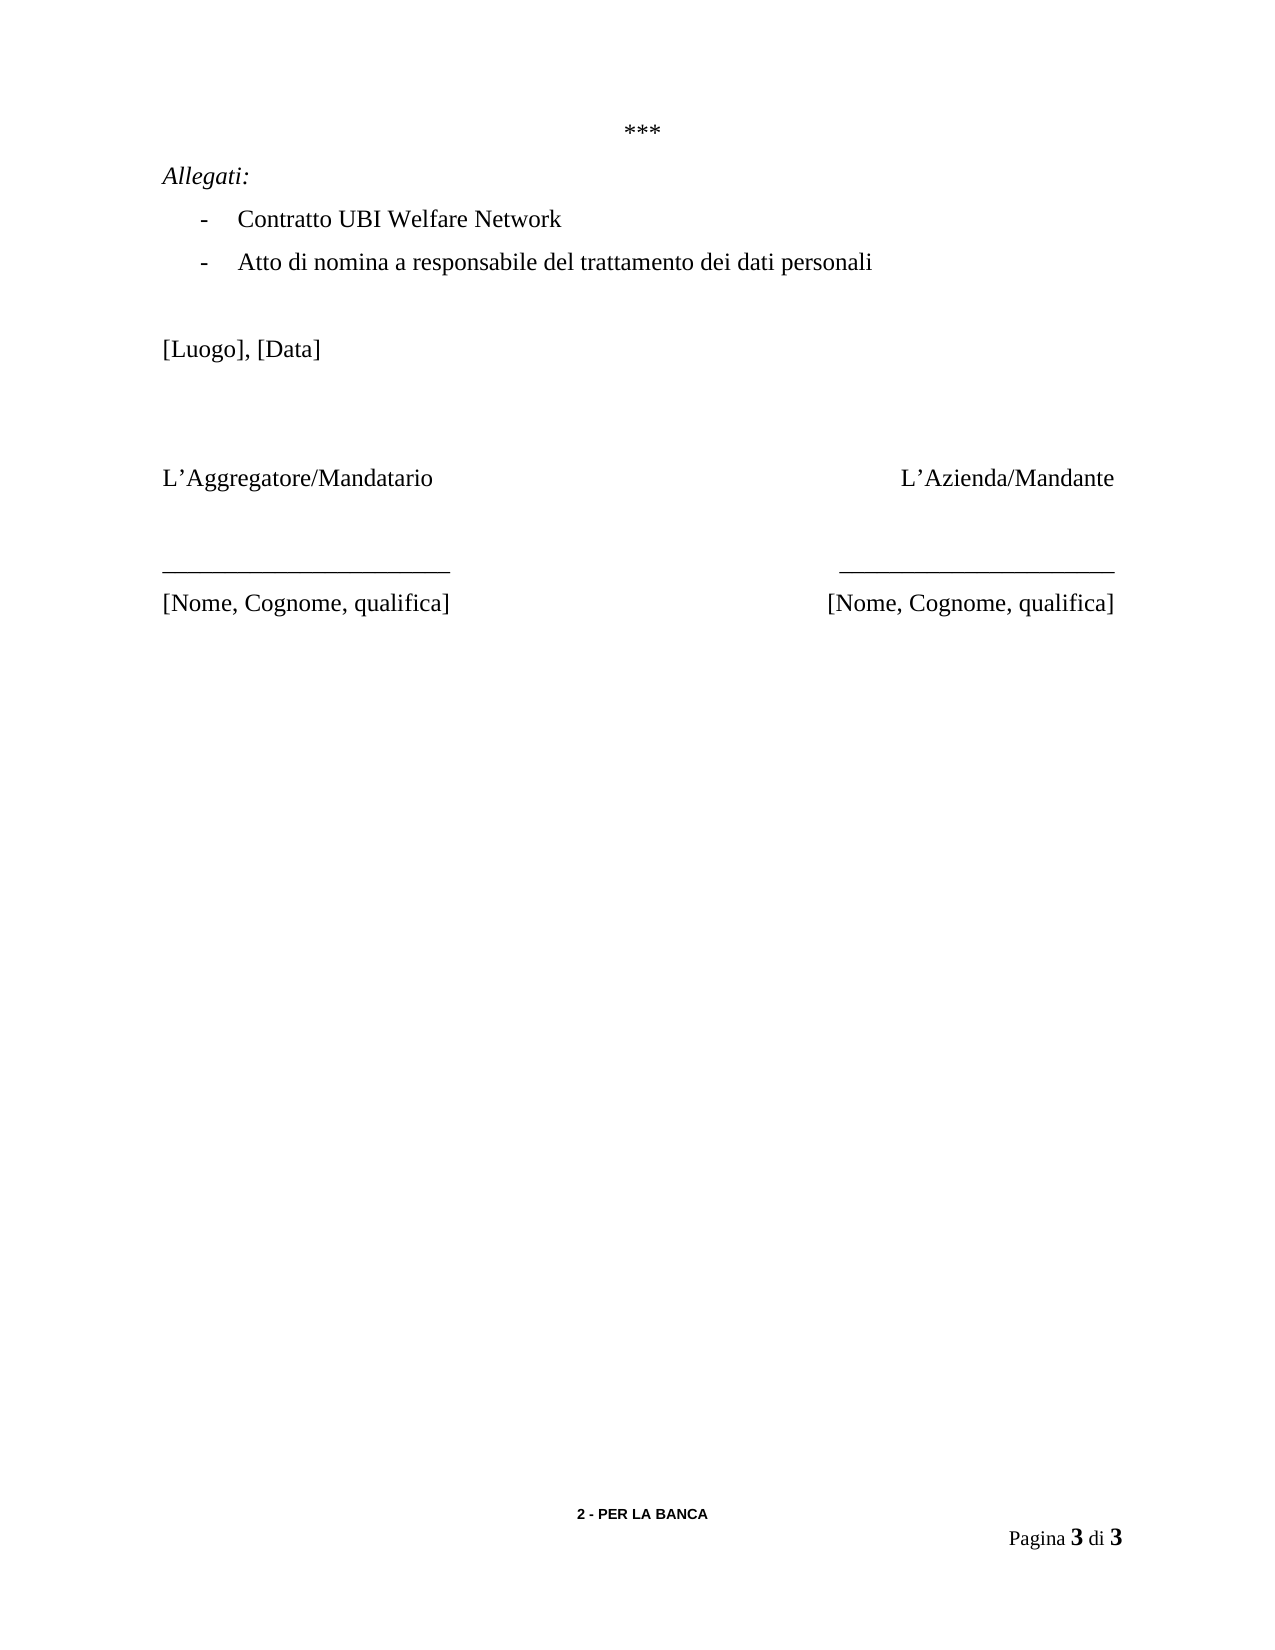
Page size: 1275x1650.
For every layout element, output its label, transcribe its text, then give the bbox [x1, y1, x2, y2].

text [Luogo], [Data] [162, 334, 1122, 362]
table_cell ______________________ [638, 504, 1126, 588]
text Allegati: [162, 161, 1122, 190]
table_header L’Aggregatore/Mandatario [151, 463, 638, 504]
list Atto di nomina a responsabile del trattamento dei dati personali [200, 247, 1122, 276]
table_header L’Azienda/Mandante [638, 463, 1126, 504]
list Contratto UBI Welfare Network [200, 204, 1122, 233]
table_cell [Nome, Cognome, qualifica] [151, 588, 638, 674]
table_cell [Nome, Cognome, qualifica] [638, 588, 1126, 674]
text *** [162, 118, 1122, 147]
table_cell _______________________ [151, 504, 638, 588]
